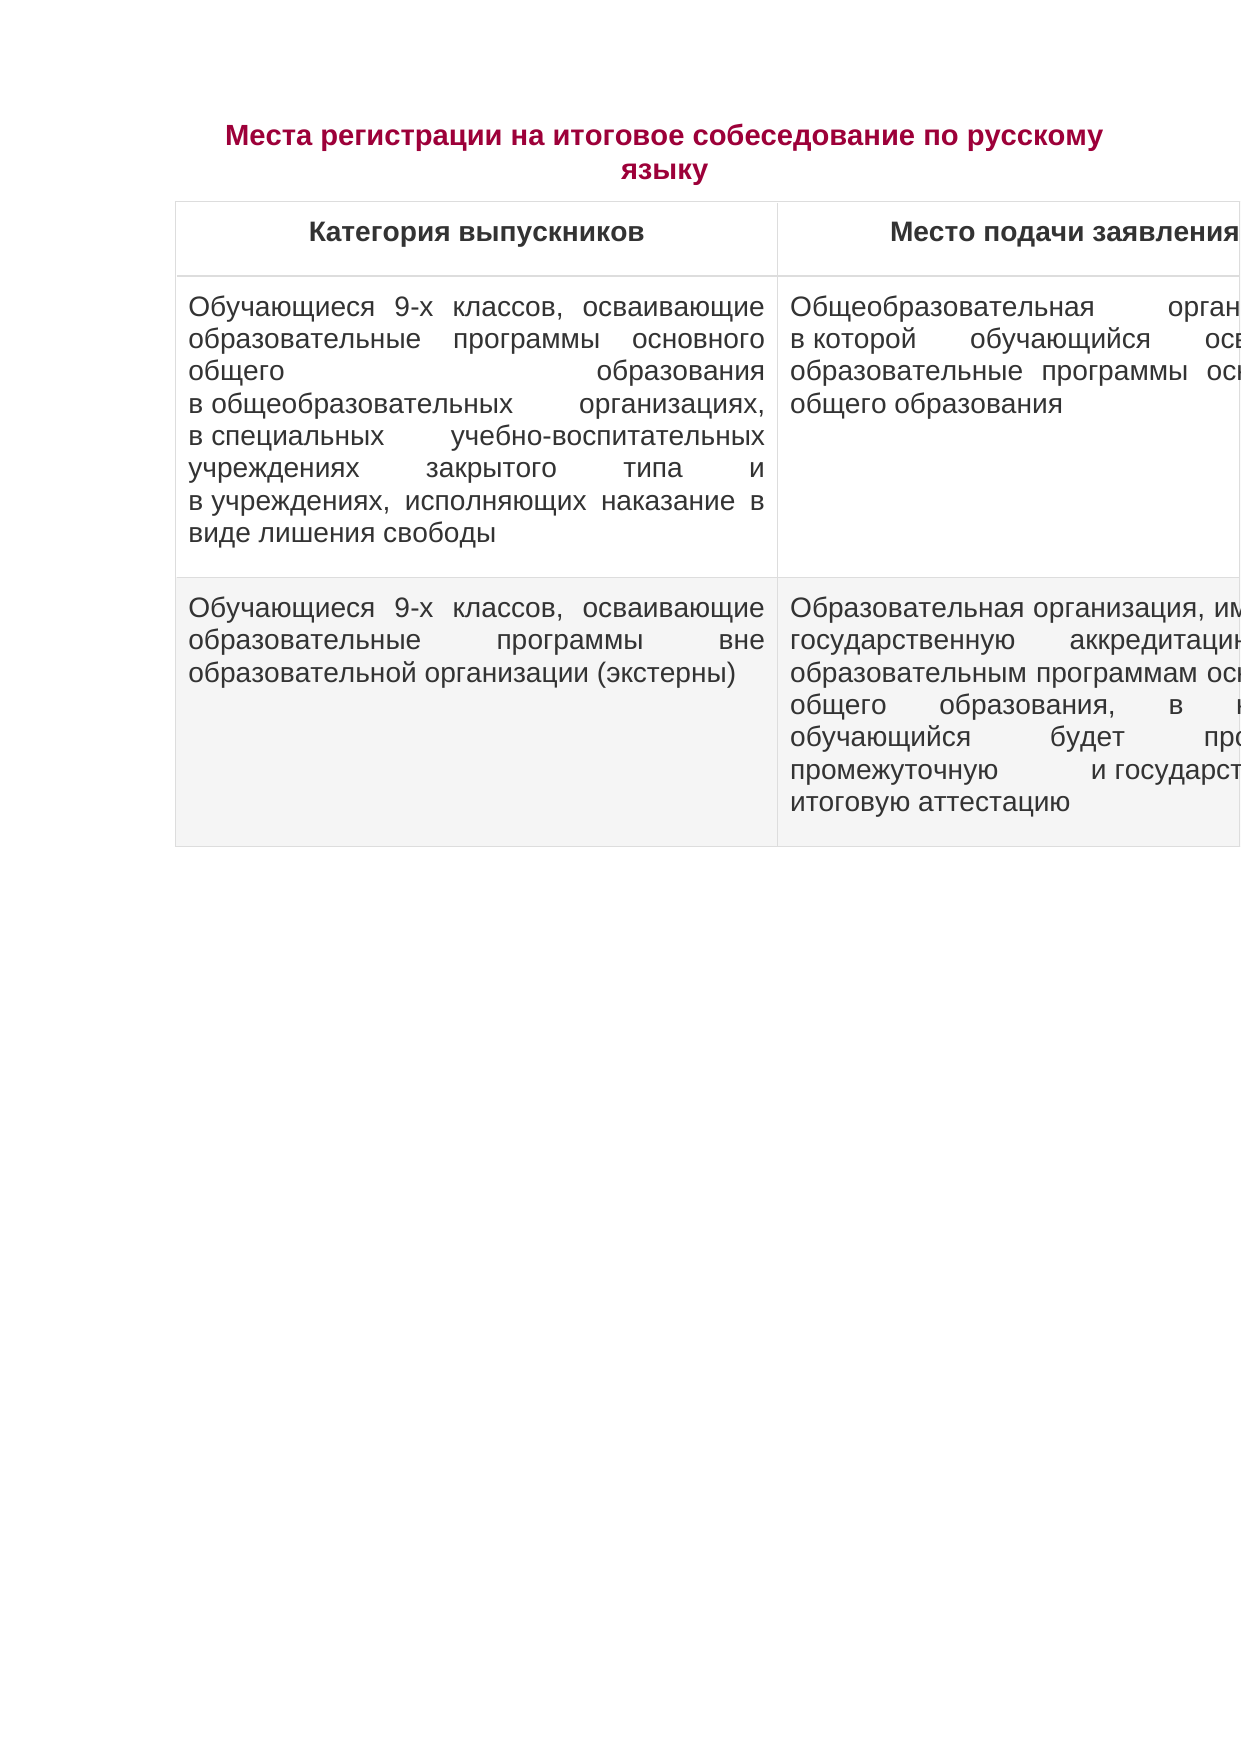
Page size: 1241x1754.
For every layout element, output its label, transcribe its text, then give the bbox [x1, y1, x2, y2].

table_cell Общеобразовательная организация, в которой обучающийся осваивает образовательные программы основного общего образования [778, 277, 1239, 577]
table_cell Обучающиеся 9-х классов, осваивающие образовательные программы основного общего образования в общеобразовательных организациях, в специальных учебно-воспитательных учреждениях закрытого типа и в учреждениях, исполняющих наказание в виде лишения свободы [176, 276, 777, 577]
table_cell Обучающиеся 9-х классов, осваивающие образовательные программы вне образовательной организации (экстерны) [176, 578, 777, 846]
table_header Категория выпускников [176, 202, 777, 275]
text Места регистрации на итоговое собеседование по русскому языку [177, 118, 1152, 185]
table_cell Образовательная организация, имеющая государственную аккредитацию по образовательным программам основного общего образования, в которой обучающийся будет проходить промежуточную и государственную итоговую аттестацию [778, 578, 1239, 846]
table_header Место подачи заявления [778, 202, 1239, 275]
